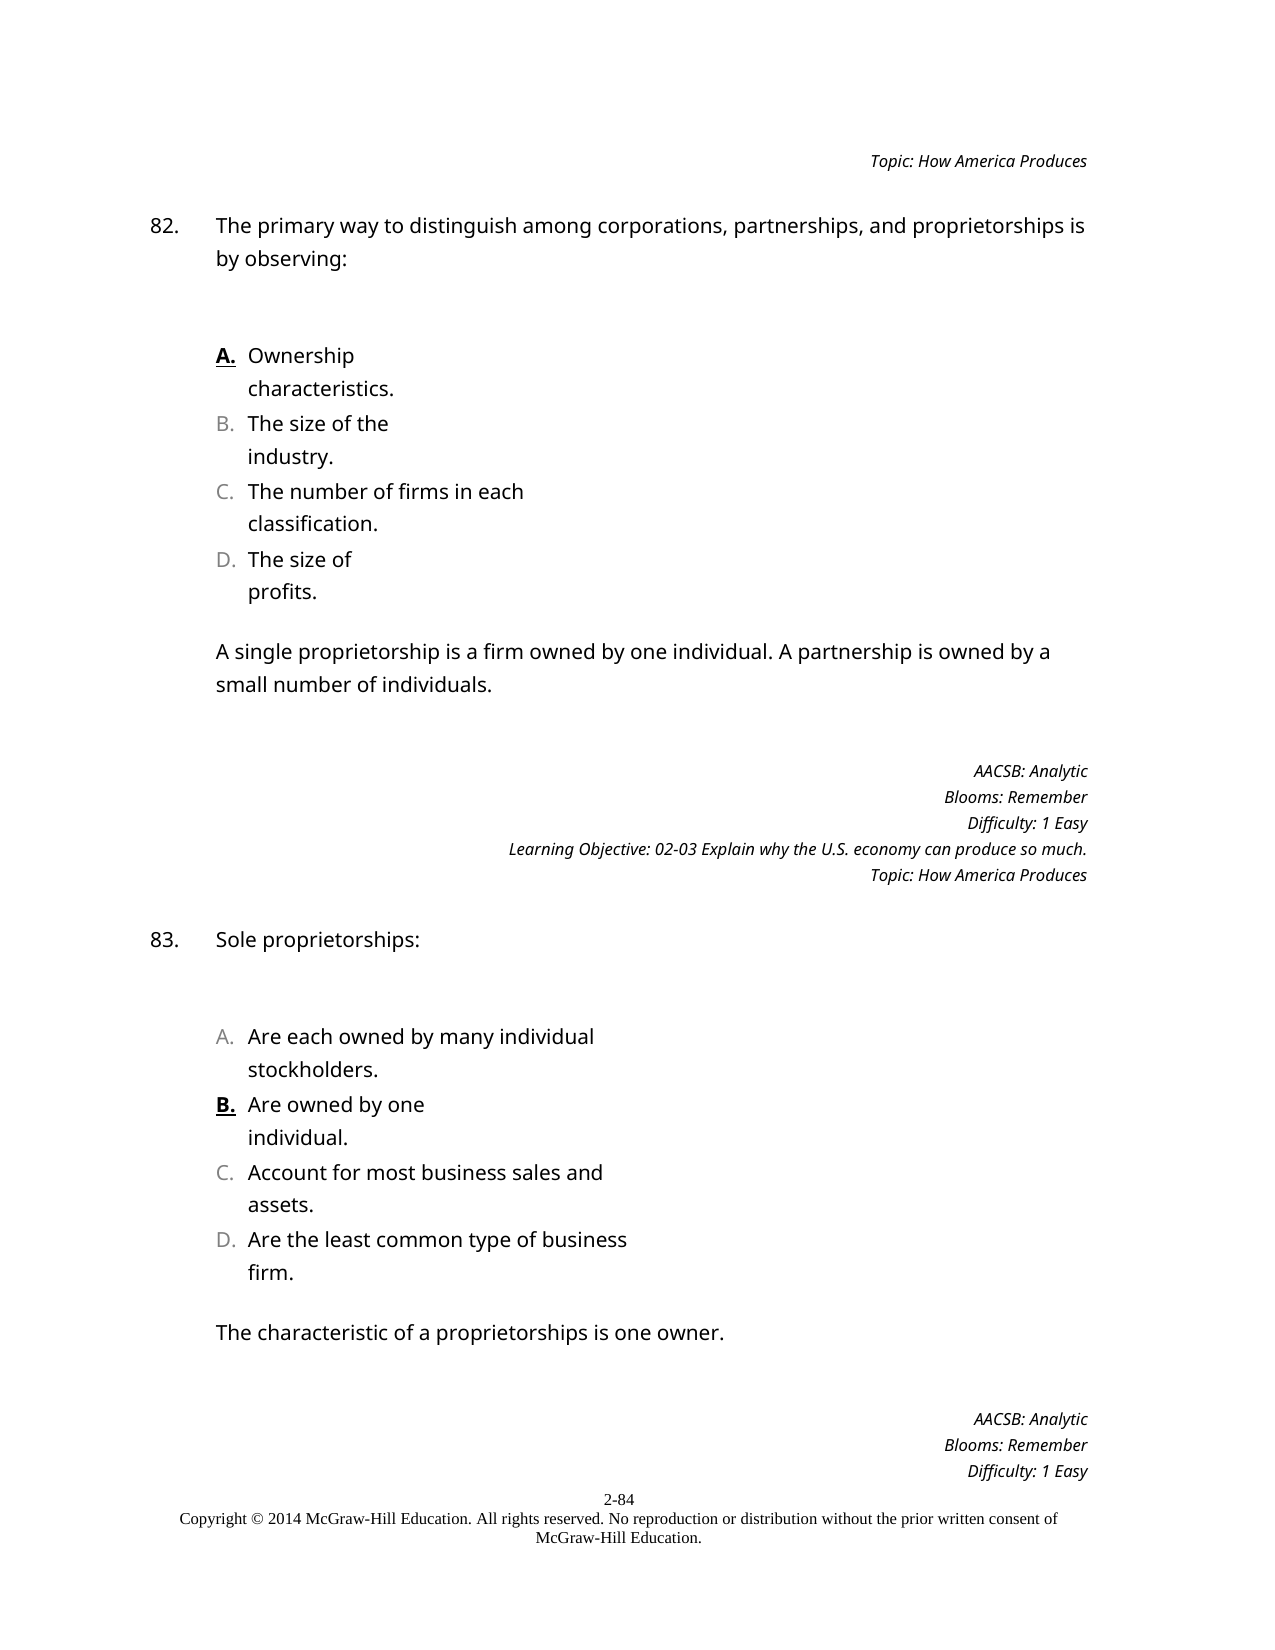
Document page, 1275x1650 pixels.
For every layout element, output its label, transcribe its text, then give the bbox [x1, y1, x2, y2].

table_header The primary way to distinguish among corporations, partnerships, and proprietorships is by observing: A single proprietorship is a firm owned by one individual. A partnership is owned by a small number of individuals. [216, 212, 1087, 730]
table_header 82. [150, 212, 216, 730]
table_header Sole proprietorships: The characteristic of a proprietorships is one owner. [216, 925, 1087, 1378]
table_header 83. [150, 925, 216, 1378]
